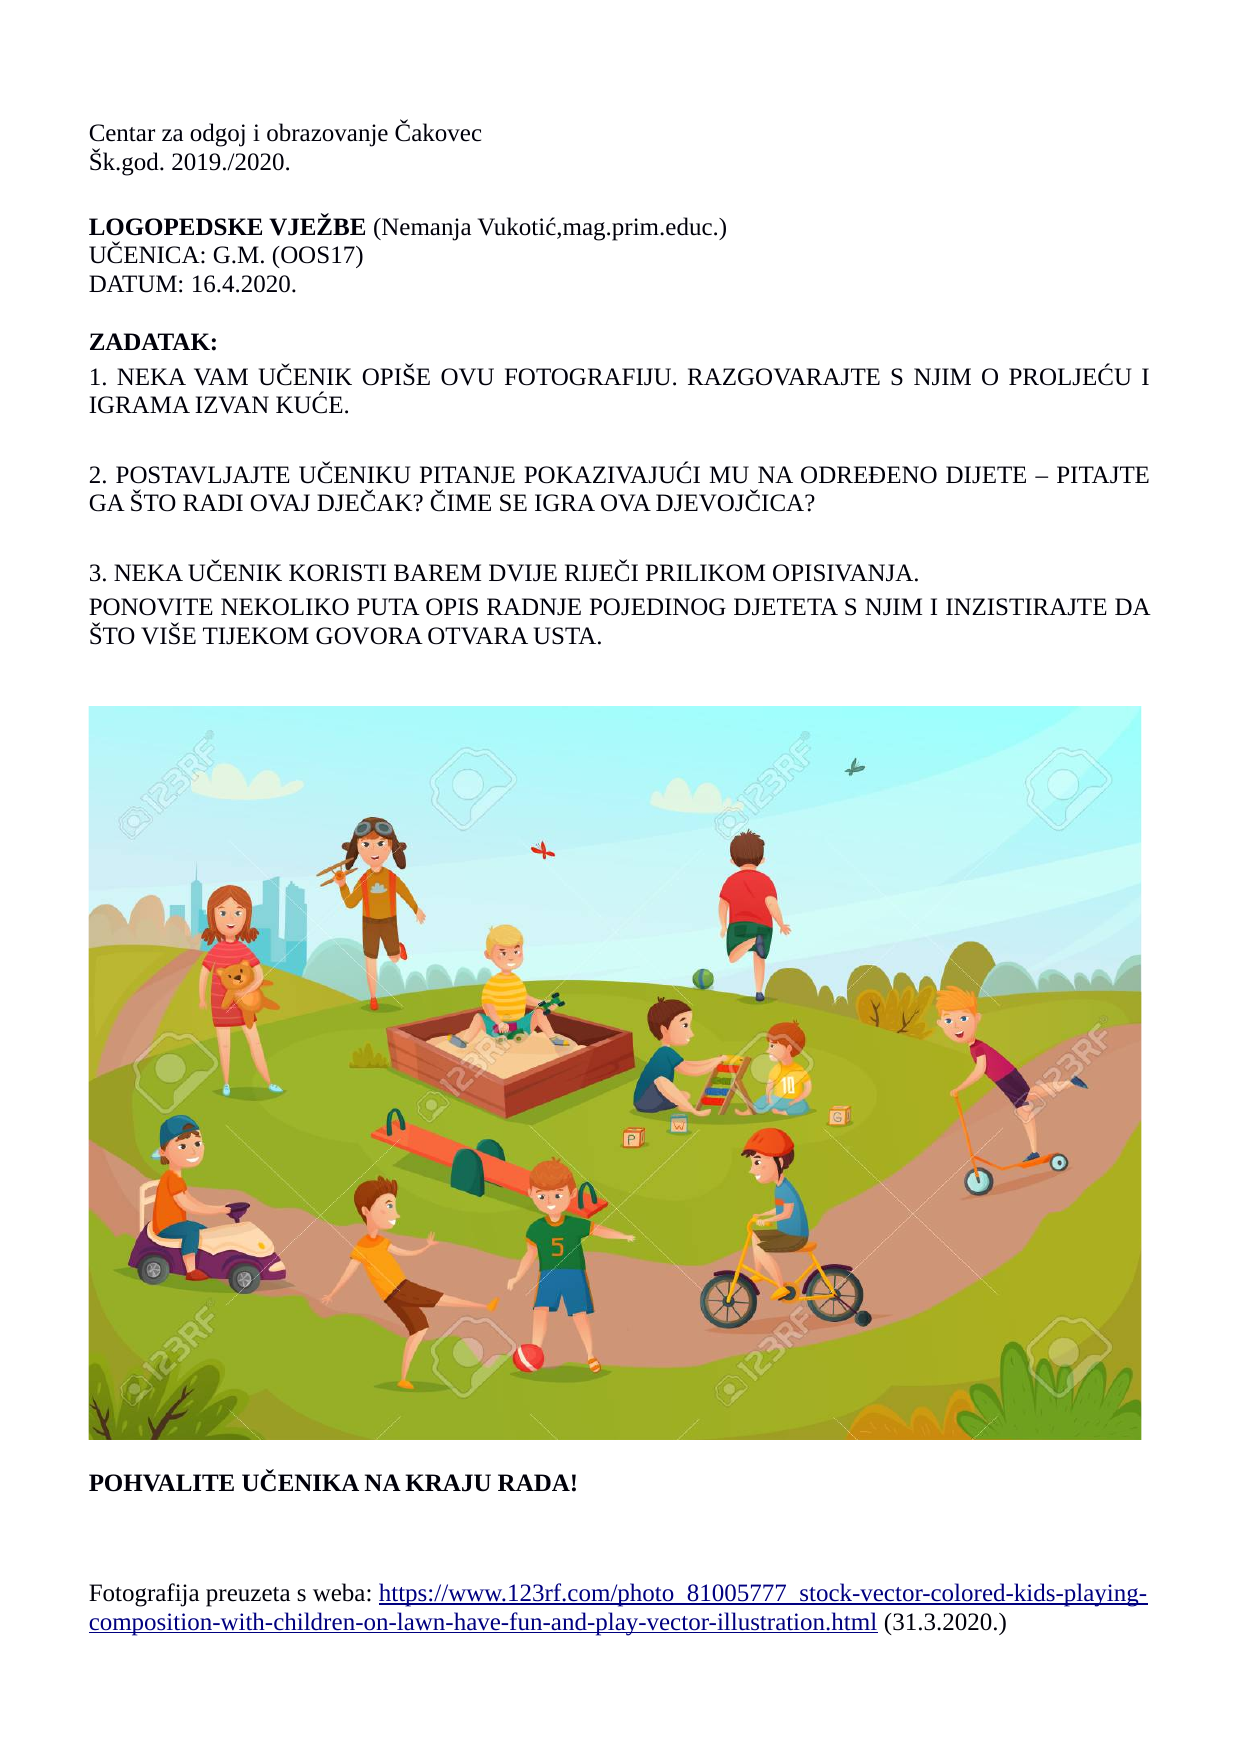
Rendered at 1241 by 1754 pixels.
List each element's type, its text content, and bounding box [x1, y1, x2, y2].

text ZADATAK: [88, 327, 1152, 356]
text POHVALITE UČENIKA NA KRAJU RADA! [88, 1468, 1152, 1497]
picture [88, 706, 1142, 1440]
text 2. POSTAVLJAJTE UČENIKU PITANJE POKAZIVAJUĆI MU NA ODREĐENO DIJETE – PITAJTE GA ŠTO RADI OVAJ DJEČAK? ČIME SE IGRA OVA DJEVOJČICA? [88, 460, 1152, 517]
text LOGOPEDSKE VJEŽBE (Nemanja Vukotić,mag.prim.educ.) [88, 212, 1152, 241]
text 1. NEKA VAM UČENIK OPIŠE OVU FOTOGRAFIJU. RAZGOVARAJTE S NJIM O PROLJEĆU I IGRAMA IZVAN KUĆE. [88, 362, 1152, 419]
text PONOVITE NEKOLIKO PUTA OPIS RADNJE POJEDINOG DJETETA S NJIM I INZISTIRAJTE DA ŠTO VIŠE TIJEKOM GOVORA OTVARA USTA. [88, 592, 1152, 650]
text UČENICA: G.M. (OOS17) [88, 241, 1152, 269]
text DATUM: 16.4.2020. [88, 269, 1152, 298]
text 3. NEKA UČENIK KORISTI BAREM DVIJE RIJEČI PRILIKOM OPISIVANJA. [88, 558, 1152, 587]
